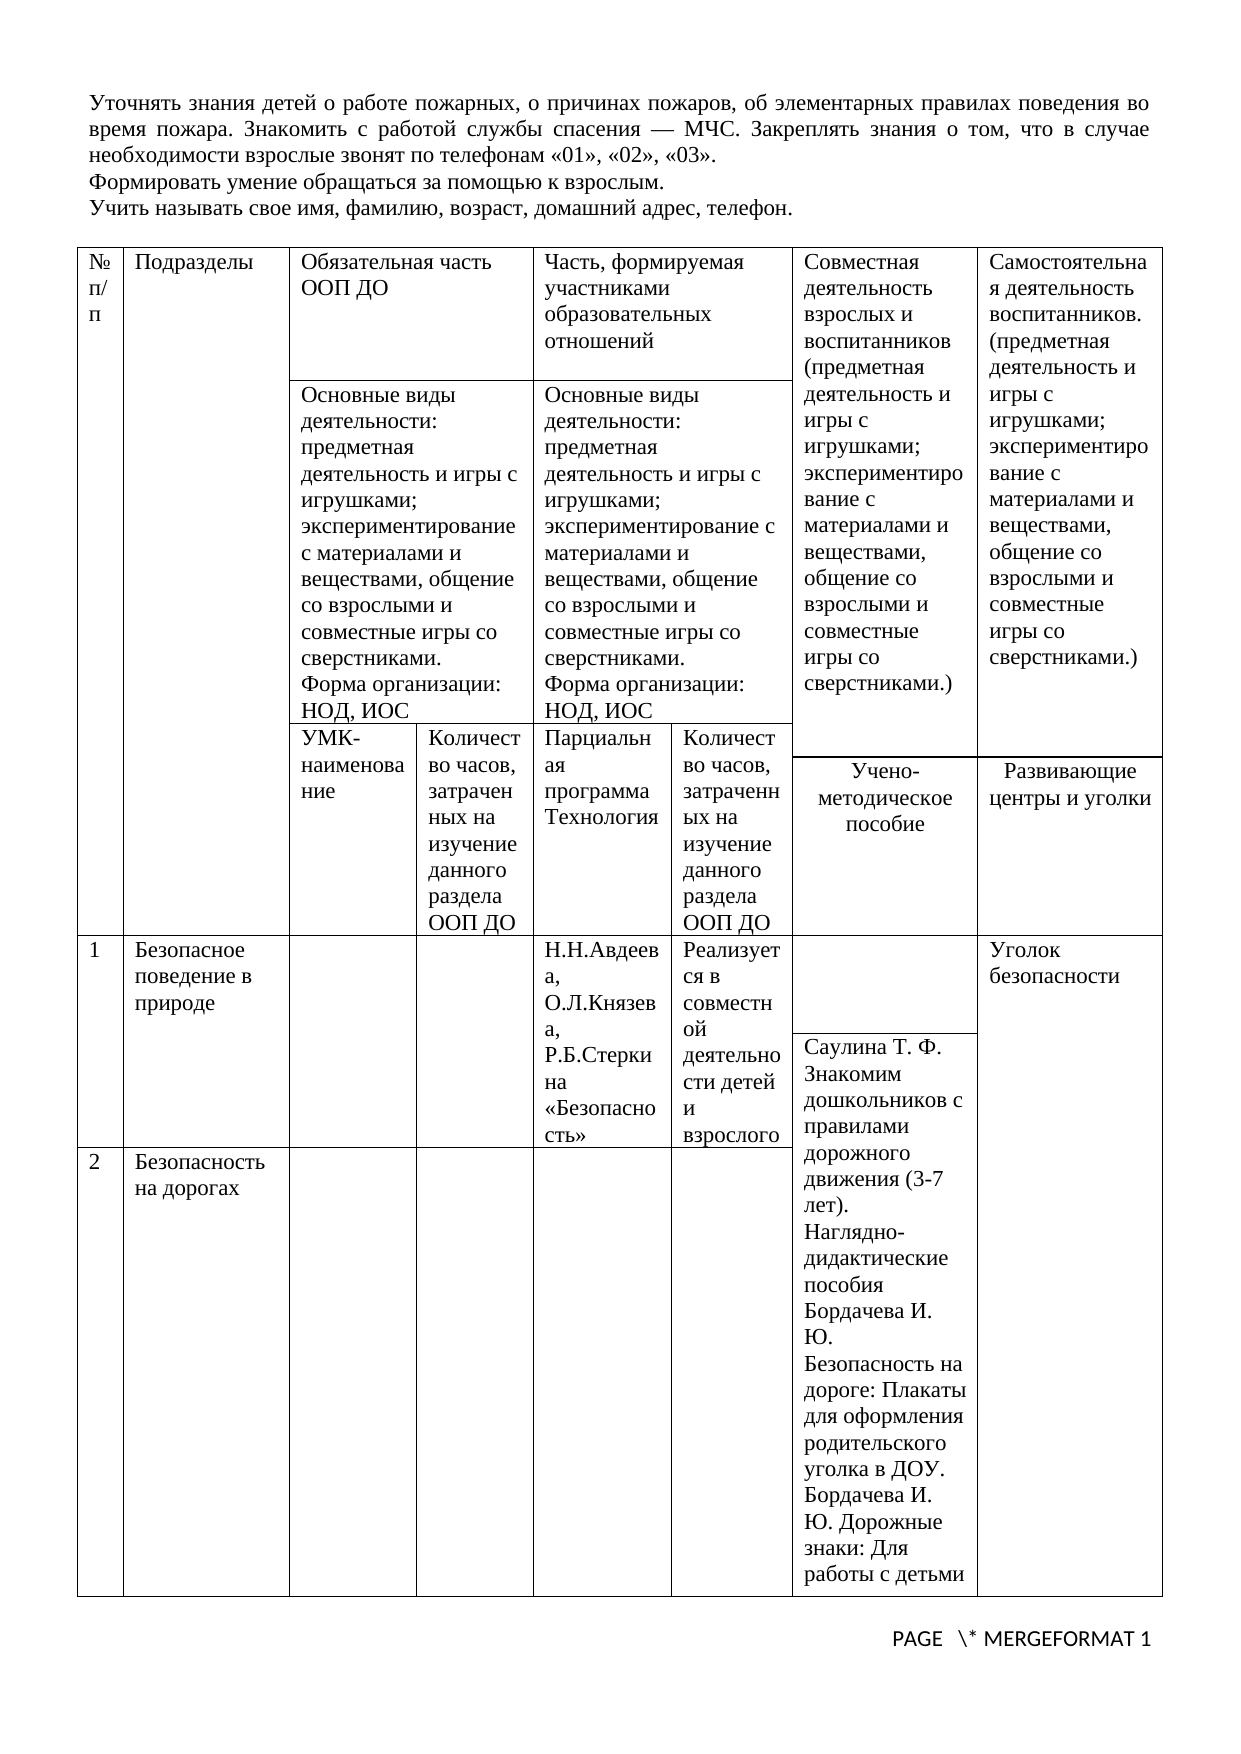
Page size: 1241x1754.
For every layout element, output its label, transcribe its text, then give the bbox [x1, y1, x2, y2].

table_header Самостоятельная деятельность воспитанников. (предметная деятельность и игры с игрушками; экспериментирование с материалами и веществами, общение со взрослыми и совместные игры со сверстниками.) [978, 248, 1162, 756]
table_header Совместная деятельность взрослых и воспитанников (предметная деятельность и игры с игрушками; экспериментирование с материалами и веществами, общение со взрослыми и совместные игры со сверстниками.) [793, 248, 977, 756]
text Формировать умение обращаться за помощью к взрослым. [89, 168, 1152, 194]
table_cell [672, 1148, 792, 1596]
table_cell Количество часов, затраченных на изучение данного раздела ООП ДО [672, 724, 792, 935]
table_header Подразделы [124, 248, 289, 935]
table_cell Уголок безопасности [978, 936, 1162, 1596]
table_cell 2 [78, 1148, 123, 1596]
table_cell Основные виды деятельности: предметная деятельность и игры с игрушками; экспериментирование с материалами и веществами, общение со взрослыми и совместные игры со сверстниками. Форма организации: НОД, ИОС [290, 381, 533, 723]
table_cell Безопасное поведение в природе [124, 936, 289, 1147]
table_cell Парциальная программа Технология [534, 724, 671, 935]
text Учить называть свое имя, фамилию, возраст, домашний адрес, телефон. [89, 194, 1152, 220]
table_cell Основные виды деятельности: предметная деятельность и игры с игрушками; экспериментирование с материалами и веществами, общение со взрослыми и совместные игры со сверстниками. Форма организации: НОД, ИОС [534, 381, 792, 723]
table_cell 1 [78, 936, 123, 1147]
table_cell Количество часов, затраченных на изучение данного раздела ООП ДО [417, 724, 533, 935]
table_header Обязательная часть ООП ДО [290, 248, 533, 379]
table_cell [290, 1148, 416, 1596]
table_cell Развивающие центры и уголки [978, 758, 1162, 935]
table_header Часть, формируемая участниками образовательных отношений [534, 248, 792, 379]
table_header № п/п [78, 248, 123, 935]
table_cell [417, 1148, 533, 1596]
table_cell Учено- методическое пособие [793, 758, 977, 935]
table_cell [290, 936, 416, 1147]
table_cell Н.Н.Авдеева, О.Л.Князева, Р.Б.Стеркина «Безопасность» [534, 936, 671, 1147]
table_cell Саулина Т. Ф. Знакомим дошкольников с правилами дорожного движения (3-7 лет). Наглядно-дидактические пособия Бордачева И. Ю. Безопасность на дороге: Плакаты для оформления родительского уголка в ДОУ. Бордачева И. Ю. Дорожные знаки: Для работы с детьми 4-7 лет. [793, 1034, 977, 1596]
table_cell [534, 1148, 671, 1596]
table_cell Реализуется в совместной деятельности детей и взрослого [672, 936, 792, 1147]
table_cell Безопасность на дорогах [124, 1148, 289, 1596]
table_cell УМК-наименование [290, 724, 416, 935]
table_cell [793, 936, 977, 1032]
text Уточнять знания детей о работе пожарных, о причинах пожаров, об элементарных правилах поведения во время пожара. Знакомить с работой службы спасения — МЧС. Закреплять знания о том, что в случае необходимости взрослые звонят по телефонам «01», «02», «03». [89, 89, 1152, 168]
table_cell [417, 936, 533, 1147]
